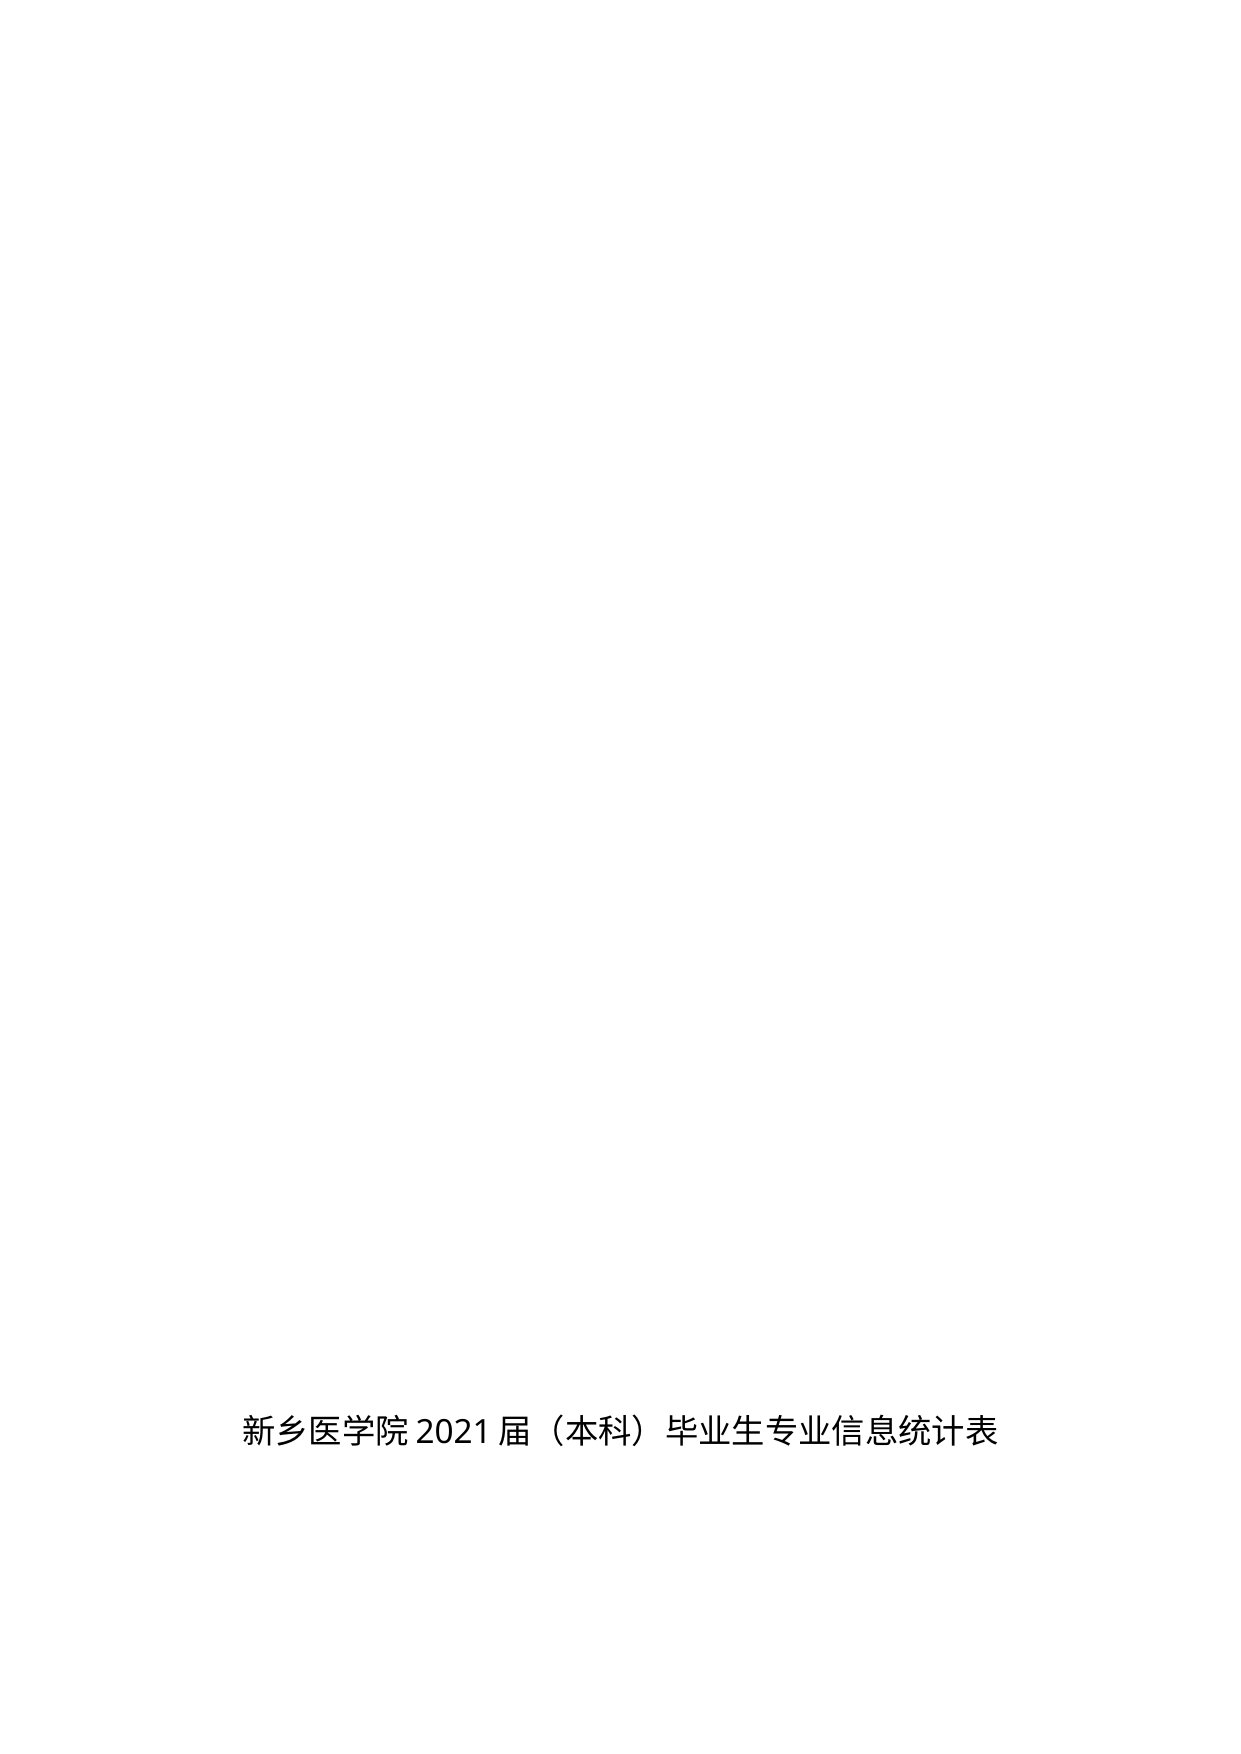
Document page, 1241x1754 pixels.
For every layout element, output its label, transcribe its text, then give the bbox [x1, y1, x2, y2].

text 新乡医学院2021届（本科）毕业生专业信息统计表 [187, 1397, 1053, 1462]
